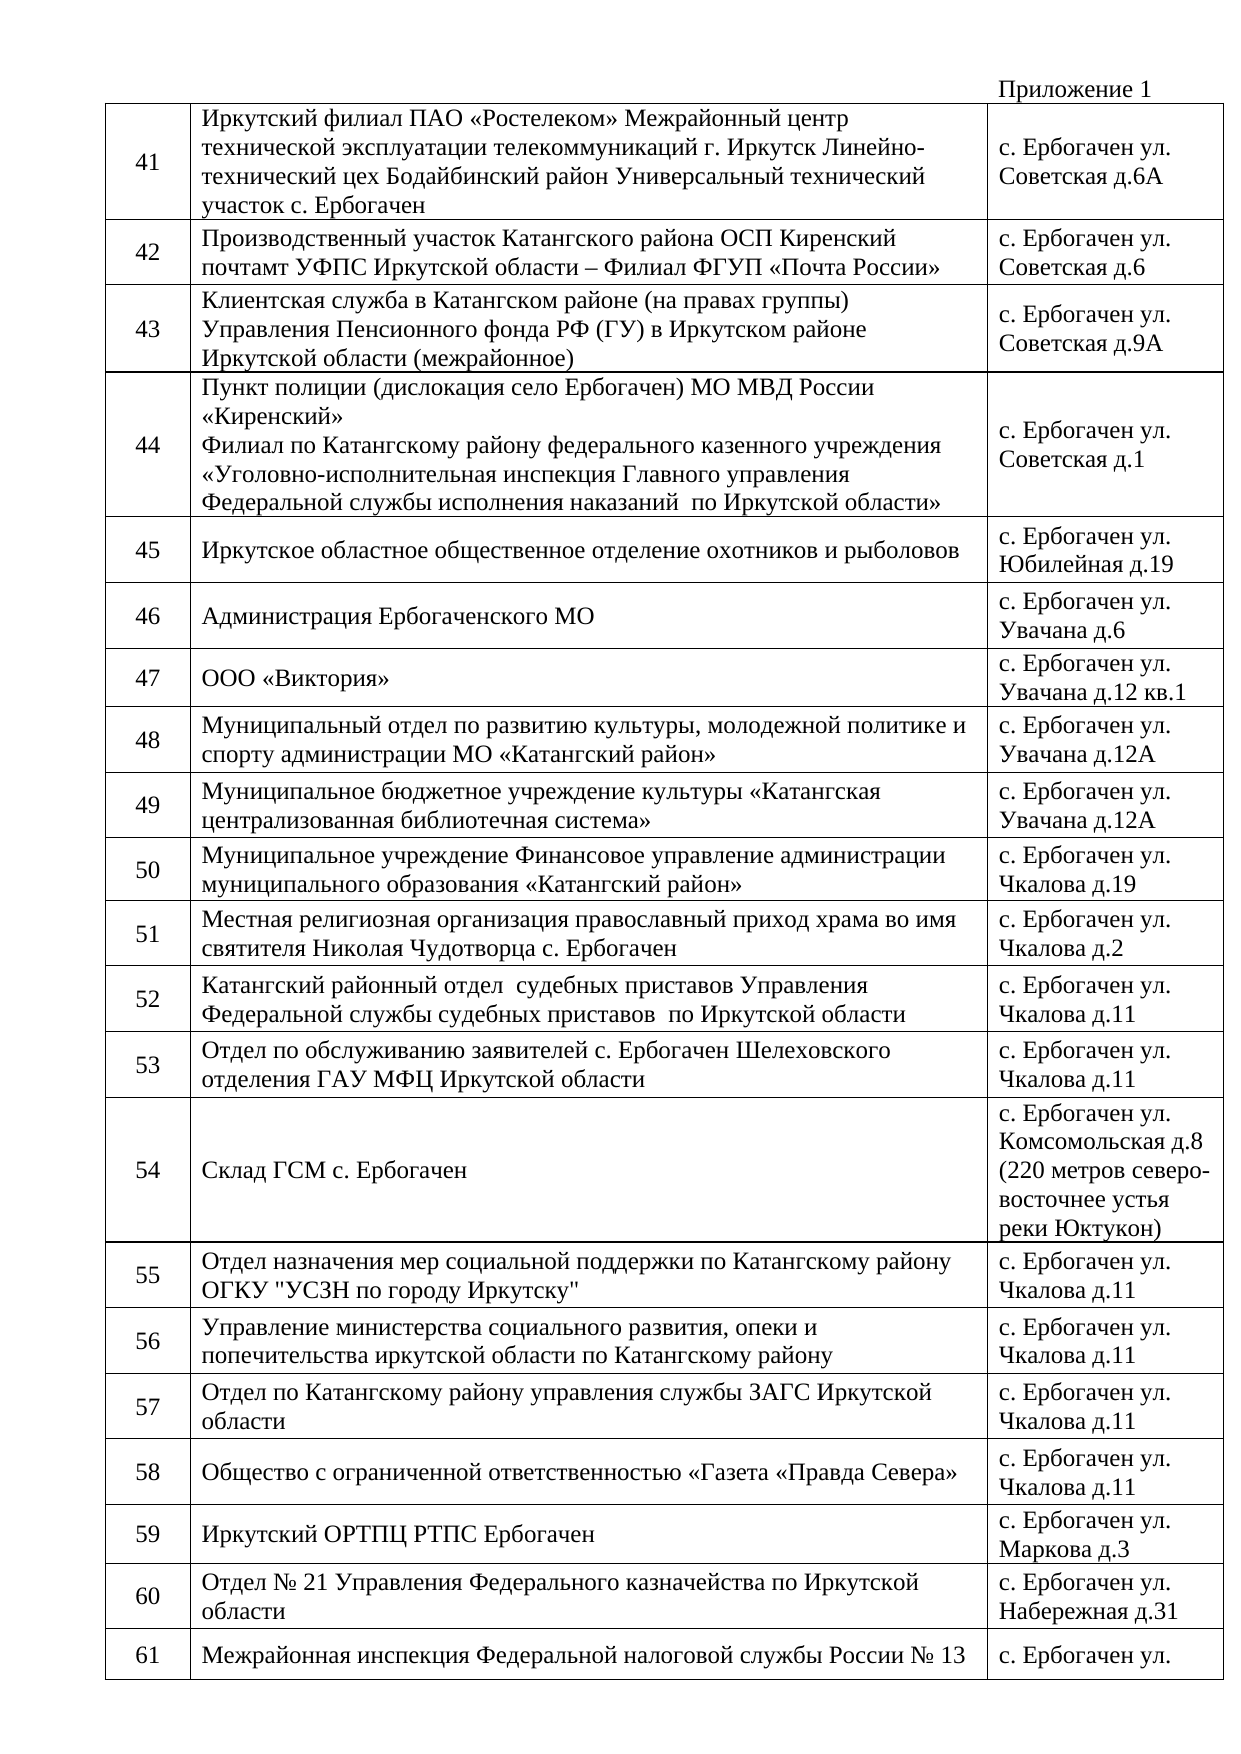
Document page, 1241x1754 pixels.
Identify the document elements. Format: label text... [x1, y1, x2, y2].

table_cell 58 [106, 1439, 190, 1504]
table_cell Производственный участок Катангского района ОСП Киренский почтамт УФПС Иркутской области – Филиал ФГУП «Почта России» [191, 220, 987, 284]
table_cell с. Ербогачен ул. Чкалова д.11 [988, 1439, 1223, 1504]
table_cell 41 [106, 104, 190, 218]
table_cell 59 [106, 1505, 190, 1562]
table_cell с. Ербогачен ул. Чкалова д.11 [988, 1032, 1223, 1097]
table_cell 48 [106, 707, 190, 772]
table_cell 46 [106, 583, 190, 647]
table_cell Местная религиозная организация православный приход храма во имя святителя Николая Чудотворца с. Ербогачен [191, 901, 987, 965]
table_cell с. Ербогачен ул. Советская д.6 [988, 220, 1223, 284]
table_cell с. Ербогачен ул. Маркова д.3 [988, 1505, 1223, 1562]
table_cell 52 [106, 966, 190, 1031]
table_cell Склад ГСМ с. Ербогачен [191, 1098, 987, 1241]
table_cell Отдел № 21 Управления Федерального казначейства по Иркутской области [191, 1564, 987, 1628]
table_cell Муниципальный отдел по развитию культуры, молодежной политике и спорту администрации МО «Катангский район» [191, 707, 987, 772]
table_cell с. Ербогачен ул. Чкалова д.11 [988, 1374, 1223, 1438]
table_cell Катангский районный отдел судебных приставов Управления Федеральной службы судебных приставов по Иркутской области [191, 966, 987, 1031]
table_cell с. Ербогачен ул. Чкалова д.19 [988, 838, 1223, 900]
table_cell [191, 1629, 987, 1679]
table_cell 45 [106, 517, 190, 582]
table_cell Управление министерства социального развития, опеки и попечительства иркутской области по Катангскому району [191, 1308, 987, 1373]
table_cell с. Ербогачен ул. Чкалова д.2 [988, 901, 1223, 965]
table_cell с. Ербогачен ул. Комсомольская д.8 (220 метров северо-восточнее устья реки Юктукон) [988, 1098, 1223, 1241]
table_cell с. Ербогачен ул. Советская д.6А [988, 104, 1223, 218]
table_cell Общество с ограниченной ответственностью «Газета «Правда Севера» [191, 1439, 987, 1504]
table_cell Отдел назначения мер социальной поддержки по Катангскому району ОГКУ "УСЗН по городу Иркутску" [191, 1243, 987, 1307]
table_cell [988, 1629, 1223, 1679]
table_cell Отдел по Катангскому району управления службы ЗАГС Иркутской области [191, 1374, 987, 1438]
table_cell 44 [106, 373, 190, 516]
table_cell 42 [106, 220, 190, 284]
table_cell Пункт полиции (дислокация село Ербогачен) МО МВД России «Киренский» Филиал по Катангскому району федерального казенного учреждения «Уголовно-исполнительная инспекция Главного управления Федеральной службы исполнения наказаний по Иркутской области» [191, 373, 987, 516]
table_cell 47 [106, 649, 190, 706]
table_cell 54 [106, 1098, 190, 1241]
table_cell 49 [106, 773, 190, 837]
table_cell Иркутский филиал ПАО «Ростелеком» Межрайонный центр технической эксплуатации телекоммуникаций г. Иркутск Линейно-технический цех Бодайбинский район Универсальный технический участок с. Ербогачен [191, 104, 987, 218]
table_cell Клиентская служба в Катангском районе (на правах группы) Управления Пенсионного фонда РФ (ГУ) в Иркутском районе Иркутской области (межрайонное) [191, 285, 987, 371]
table_cell ООО «Виктория» [191, 649, 987, 706]
table_cell 57 [106, 1374, 190, 1438]
table_cell Иркутское областное общественное отделение охотников и рыболовов [191, 517, 987, 582]
table_cell Муниципальное учреждение Финансовое управление администрации муниципального образования «Катангский район» [191, 838, 987, 900]
table_cell 53 [106, 1032, 190, 1097]
table_cell с. Ербогачен ул. Увачана д.6 [988, 583, 1223, 647]
table_cell с. Ербогачен ул. Советская д.9А [988, 285, 1223, 371]
table_cell Муниципальное бюджетное учреждение культуры «Катангская централизованная библиотечная система» [191, 773, 987, 837]
table_cell Администрация Ербогаченского МО [191, 583, 987, 647]
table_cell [988, 1564, 1223, 1628]
table_cell 43 [106, 285, 190, 371]
table_cell 51 [106, 901, 190, 965]
table_cell 56 [106, 1308, 190, 1373]
table_cell с. Ербогачен ул. Чкалова д.11 [988, 1308, 1223, 1373]
table_cell 55 [106, 1243, 190, 1307]
table_cell с. Ербогачен ул. Юбилейная д.19 [988, 517, 1223, 582]
table_cell 61 [106, 1629, 190, 1679]
table_cell с. Ербогачен ул. Чкалова д.11 [988, 966, 1223, 1031]
table_cell Иркутский ОРТПЦ РТПС Ербогачен [191, 1505, 987, 1562]
table_cell 60 [106, 1564, 190, 1628]
table_cell 50 [106, 838, 190, 900]
table_cell с. Ербогачен ул. Советская д.1 [988, 373, 1223, 516]
table_cell с. Ербогачен ул. Чкалова д.11 [988, 1243, 1223, 1307]
table_cell с. Ербогачен ул. Увачана д.12А [988, 773, 1223, 837]
table_cell с. Ербогачен ул. Увачана д.12 кв.1 [988, 649, 1223, 706]
table_cell с. Ербогачен ул. Увачана д.12А [988, 707, 1223, 772]
table_cell Отдел по обслуживанию заявителей с. Ербогачен Шелеховского отделения ГАУ МФЦ Иркутской области [191, 1032, 987, 1097]
